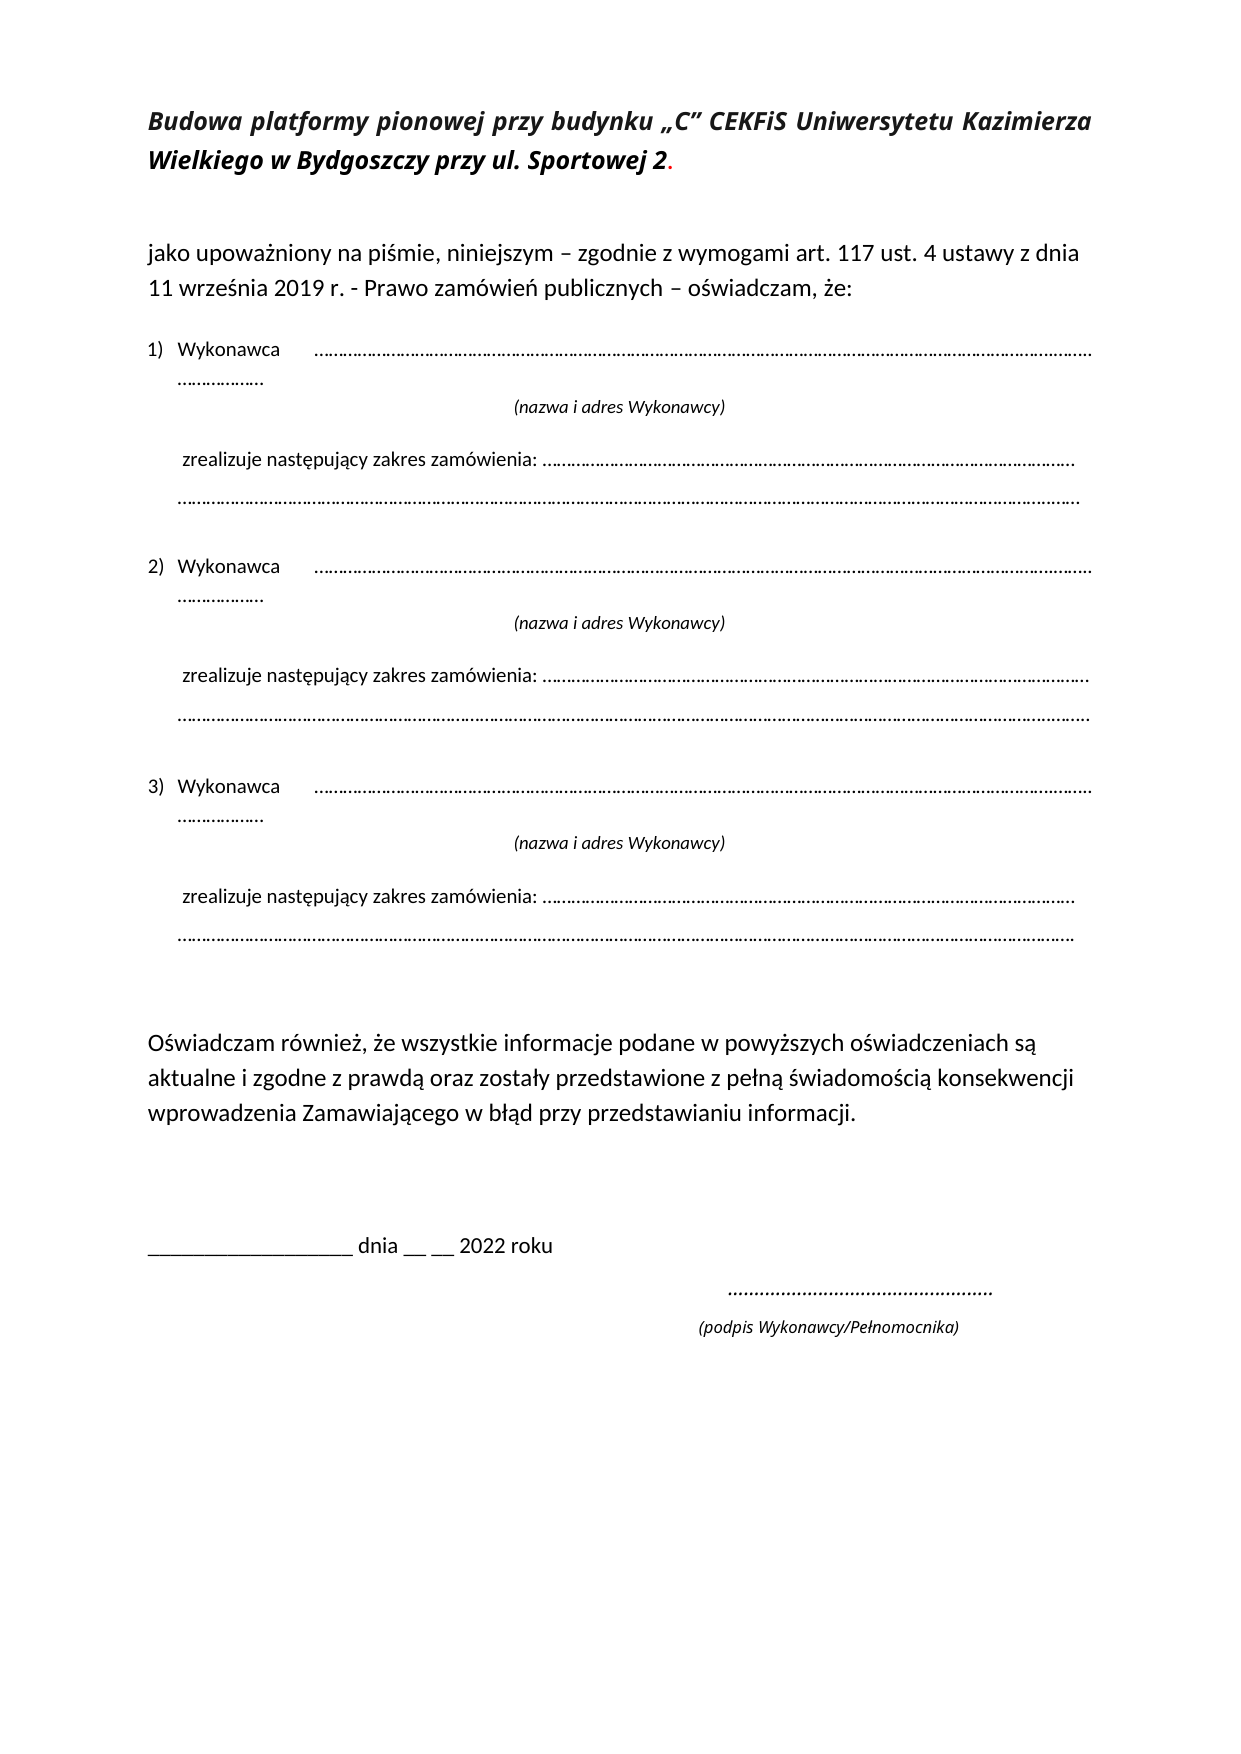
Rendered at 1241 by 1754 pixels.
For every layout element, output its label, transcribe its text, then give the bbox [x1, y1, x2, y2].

text .................................................. [148, 1273, 1093, 1302]
text ……………………………………………………………………………………………………………………………………………………………………. [177, 921, 1093, 946]
list Budowa platformy pionowej przy budynku „C” CEKFiS Uniwersytetu Kazimierza Wielkiego w Bydgoszczy przy ul. Sportowej 2. [148, 103, 1093, 177]
text Oświadczam również, że wszystkie informacje podane w powyższych oświadczeniach są aktualne i zgodne z prawdą oraz zostały przedstawione z pełną świadomością konsekwencji wprowadzenia Zamawiającego w błąd przy przedstawianiu informacji. [148, 1027, 1093, 1128]
text zrealizuje następujący zakres zamówienia: ………………………………………………………………………………………………… [177, 446, 1093, 472]
text (nazwa i adres Wykonawcy) [148, 832, 1093, 854]
text (podpis Wykonawcy/Pełnomocnika) [148, 1316, 1093, 1339]
text __________________ dnia __ __ 2022 roku [148, 1231, 1093, 1259]
text (nazwa i adres Wykonawcy) [148, 395, 1093, 418]
text jako upoważniony na piśmie, niniejszym – zgodnie z wymogami art. 117 ust. 4 ustawy z dnia 11 września 2019 r. - Prawo zamówień publicznych – oświadczam, że: [148, 237, 1093, 303]
list Wykonawca ……………………………………………………………………………………………………………………………………….……..……………… [148, 773, 1093, 828]
text zrealizuje następujący zakres zamówienia: …………………………………………………………………………………………………… [177, 663, 1093, 688]
text ………………………………………………………………………………………………………………………………………………………………..…… [177, 484, 1093, 510]
list Wykonawca ……………………………………………………………………………………………………………………………………….……..……………… [148, 553, 1093, 607]
text (nazwa i adres Wykonawcy) [148, 611, 1093, 634]
list Wykonawca ……………………………………………………………………………………………………………………………………….……..……………… [147, 336, 1093, 391]
text zrealizuje następujący zakres zamówienia: ………………………………………………………………………………………………… [177, 883, 1093, 908]
text ………………………………………………………………………………………………………………………………………………………………..…….. [177, 701, 1093, 726]
